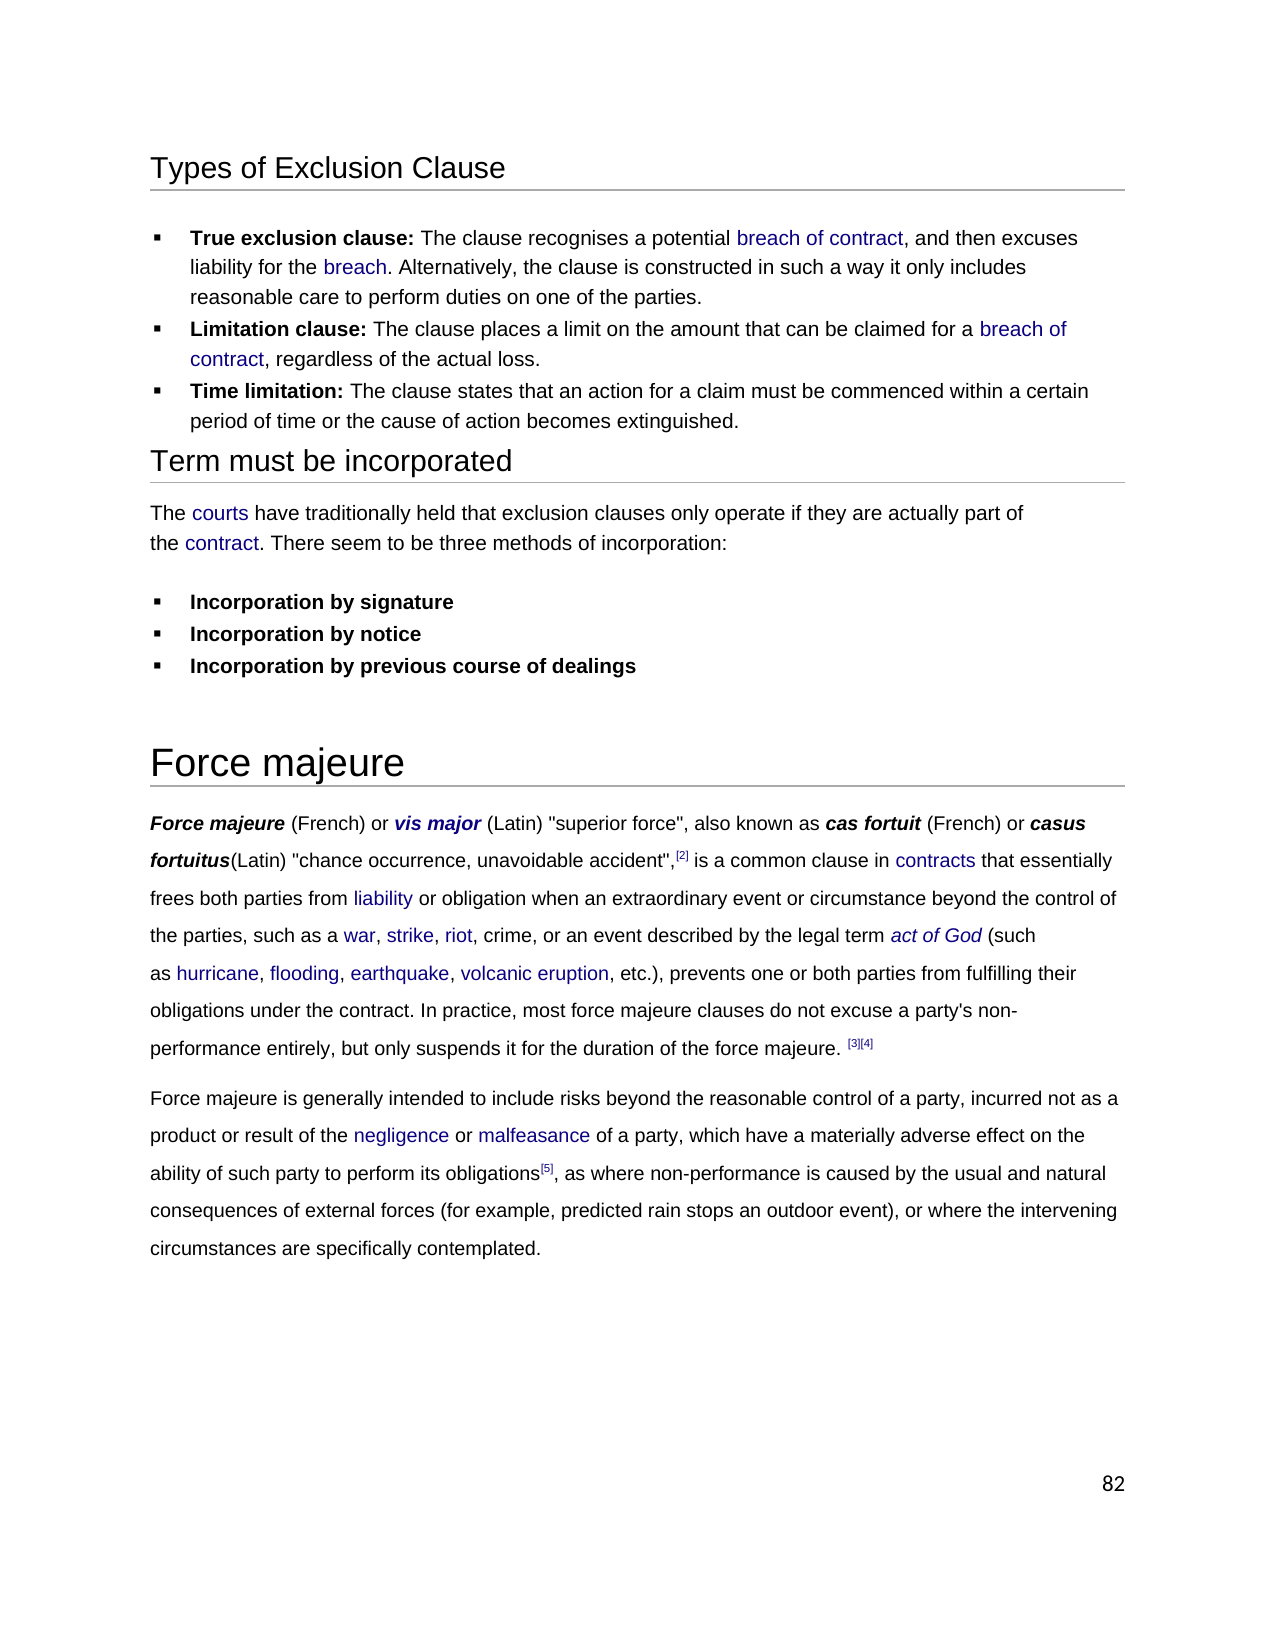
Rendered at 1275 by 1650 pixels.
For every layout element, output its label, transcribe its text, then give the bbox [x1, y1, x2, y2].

text Term must be incorporated [150, 442, 1125, 482]
text Force majeure is generally intended to include risks beyond the reasonable control of a party, incurred not as a product or result of the negligence or malfeasance of a party, which have a materially adverse effect on the ability of such party to perform its obligations[5], as where non-performance is caused by the usual and natural consequences of external forces (for example, predicted rain stops an outdoor event), or where the intervening circumstances are specifically contemplated. [150, 1072, 1125, 1259]
list True exclusion clause: The clause recognises a potential breach of contract, and then excuses liability for the breach. Alternatively, the clause is constructed in such a way it only includes reasonable care to perform duties on one of the parties. [152, 220, 1125, 309]
list Incorporation by notice [152, 616, 1125, 646]
list Limitation clause: The clause places a limit on the amount that can be claimed for a breach of contract, regardless of the actual loss. [152, 311, 1125, 371]
text Force majeure [150, 739, 1125, 785]
text Types of Exclusion Clause [150, 150, 1125, 189]
list Incorporation by signature [152, 584, 1125, 614]
text The courts have traditionally held that exclusion clauses only operate if they are actually part of the contract. There seem to be three methods of incorporation: [150, 496, 1125, 555]
list Incorporation by previous course of dealings [152, 648, 1125, 678]
list Time limitation: The clause states that an action for a claim must be commenced within a certain period of time or the cause of action becomes extinguished. [152, 373, 1125, 432]
text Force majeure (French) or vis major (Latin) "superior force", also known as cas fortuit (French) or casus fortuitus(Latin) "chance occurrence, unavoidable accident",[2] is a common clause in contracts that essentially frees both parties from liability or obligation when an extraordinary event or circumstance beyond the control of the parties, such as a war, strike, riot, crime, or an event described by the legal term act of God (such as hurricane, flooding, earthquake, volcanic eruption, etc.), prevents one or both parties from fulfilling their obligations under the contract. In practice, most force majeure clauses do not excuse a party's non-performance entirely, but only suspends it for the duration of the force majeure. [3][4] [150, 797, 1125, 1059]
